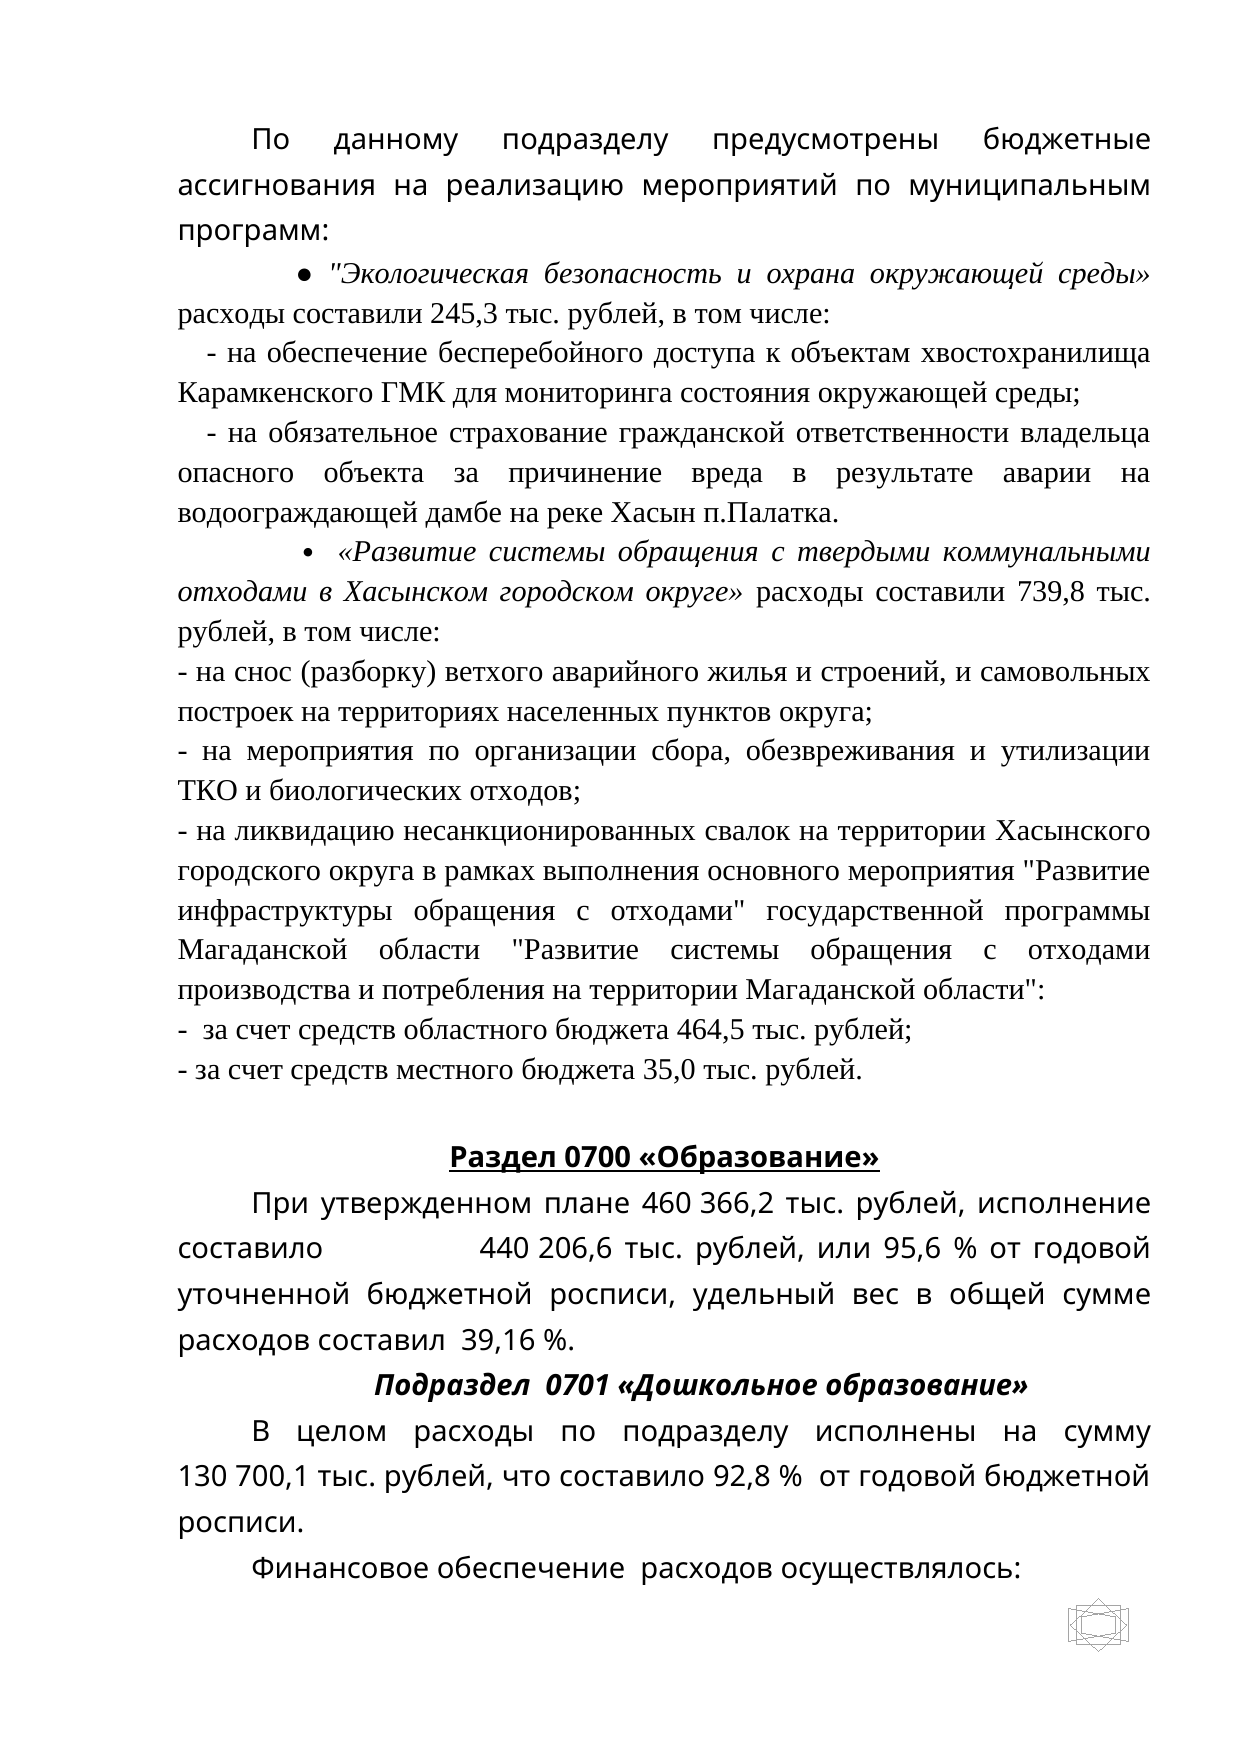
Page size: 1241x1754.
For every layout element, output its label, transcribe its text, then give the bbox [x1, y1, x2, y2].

text - на мероприятия по организации сбора, обезвреживания и утилизации ТКО и биологических отходов; [177, 732, 1152, 807]
text - на обязательное страхование гражданской ответственности владельца опасного объекта за причинение вреда в результате аварии на водоограждающей дамбе на реке Хасын п.Палатка. [177, 414, 1152, 528]
text Раздел 0700 «Образование» [177, 1136, 1152, 1176]
text - на ликвидацию несанкционированных свалок на территории Хасынского городского округа в рамках выполнения основного мероприятия "Развитие инфраструктуры обращения с отходами" государственной программы Магаданской области "Развитие системы обращения с отходами производства и потребления на территории Магаданской области": [177, 812, 1152, 1006]
text - за счет средств областного бюджета 464,5 тыс. рублей; [177, 1011, 1152, 1046]
text - на снос (разборку) ветхого аварийного жилья и строений, и самовольных построек на территориях населенных пунктов округа; [177, 653, 1152, 727]
text По данному подразделу предусмотрены бюджетные ассигнования на реализацию мероприятий по муниципальным программ: [177, 118, 1152, 249]
text - за счет средств местного бюджета 35,0 тыс. рублей. [177, 1051, 1152, 1086]
text В целом расходы по подразделу исполнены на сумму 130 700,1 тыс. рублей, что составило 92,8 % от годовой бюджетной росписи. [177, 1410, 1152, 1541]
text Подраздел 0701 «Дошкольное образование» [177, 1364, 1152, 1404]
text ● "Экологическая безопасность и охрана окружающей среды» расходы составили 245,3 тыс. рублей, в том числе: [177, 255, 1152, 329]
text При утвержденном плане 460 366,2 тыс. рублей, исполнение составило 440 206,6 тыс. рублей, или 95,6 % от годовой уточненной бюджетной росписи, удельный вес в общей сумме расходов составил 39,16 %. [177, 1182, 1152, 1358]
list «Развитие системы обращения с твердыми коммунальными отходами в Хасынском городском округе» расходы составили 739,8 тыс. рублей, в том числе: [177, 533, 1152, 648]
text Финансовое обеспечение расходов осуществлялось: [177, 1547, 1152, 1587]
text - на обеспечение бесперебойного доступа к объектам хвостохранилища Карамкенского ГМК для мониторинга состояния окружающей среды; [177, 334, 1152, 409]
